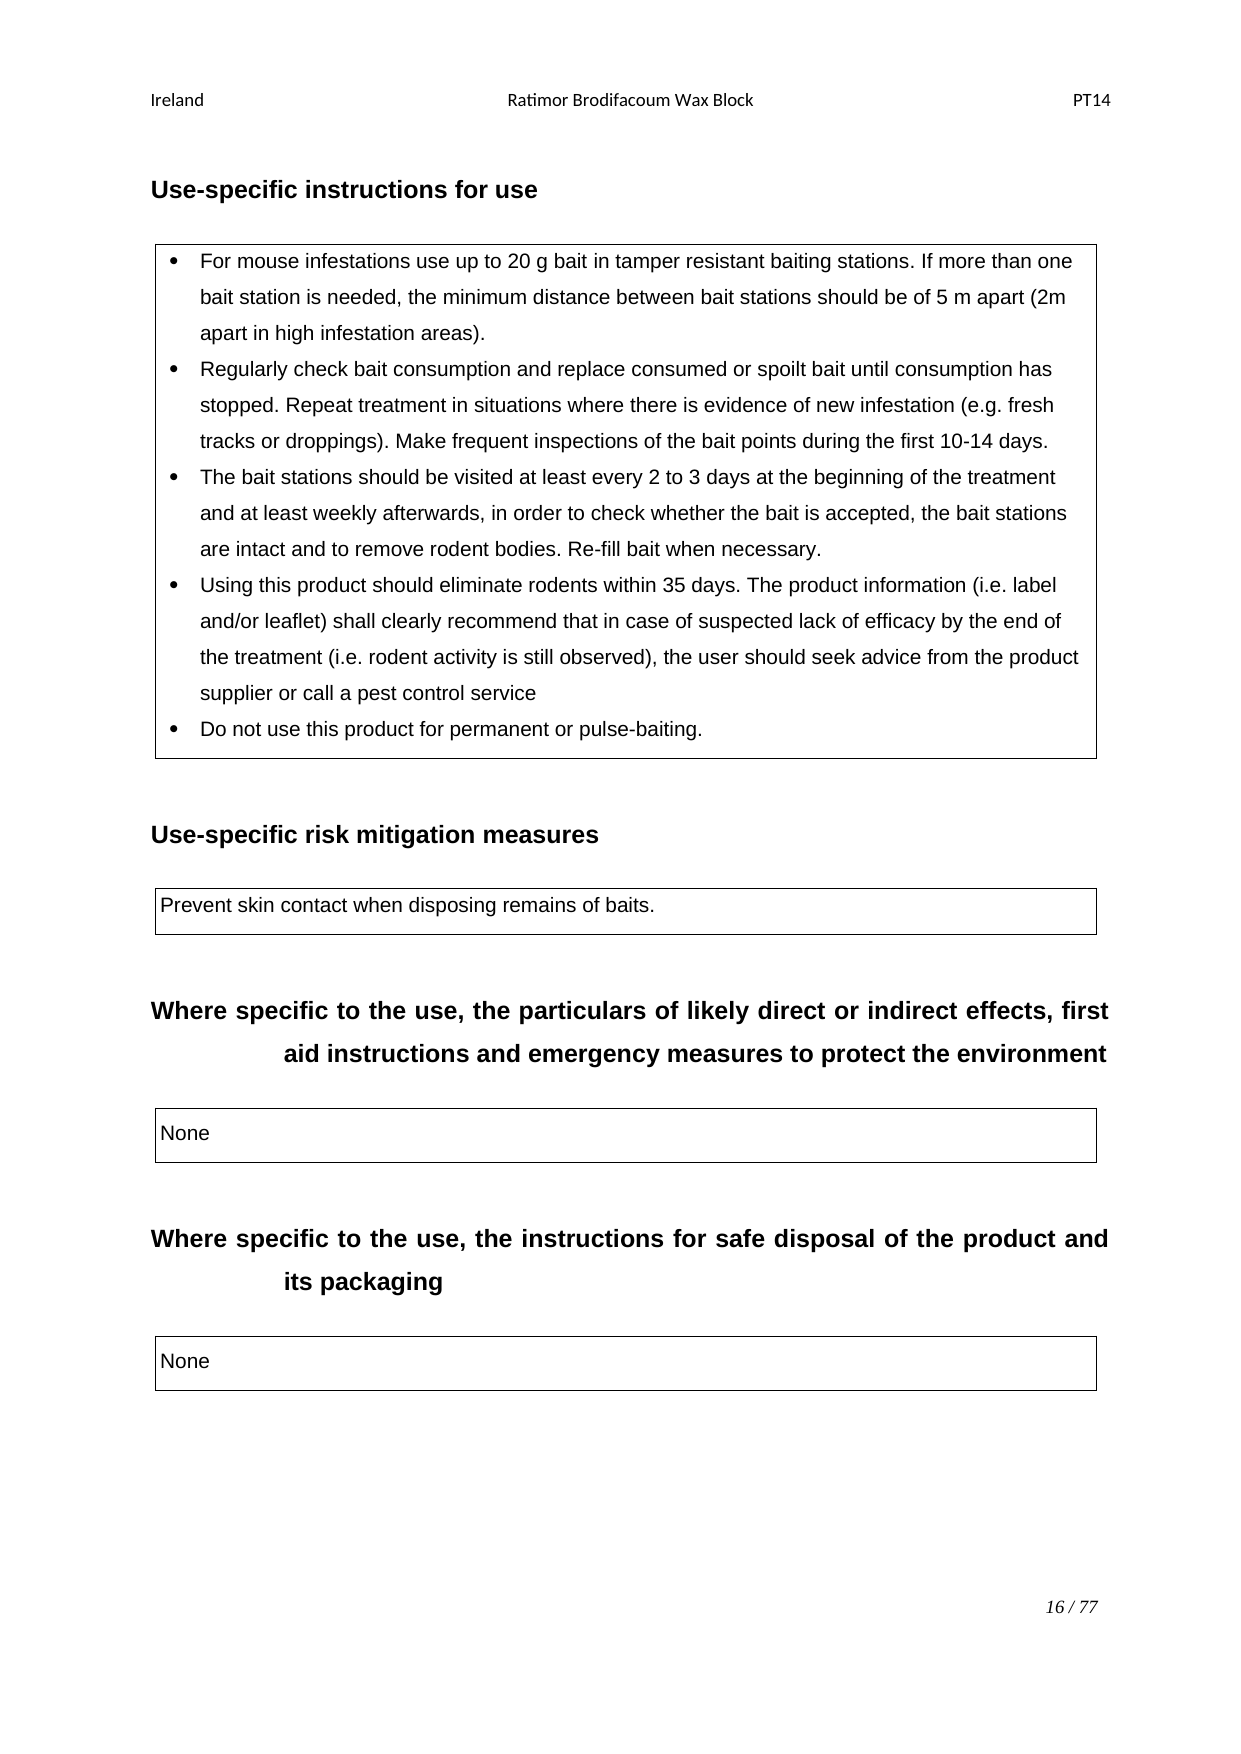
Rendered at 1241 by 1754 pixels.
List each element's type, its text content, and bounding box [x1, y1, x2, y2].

table_header Prevent skin contact when disposing remains of baits. [156, 889, 1096, 934]
list Where specific to the use, the instructions for safe disposal of the product and its packaging [151, 1224, 1110, 1296]
list Use-specific instructions for use [151, 175, 1110, 204]
table_header For mouse infestations use up to 20 g bait in tamper resistant baiting stations. If more than one bait station is needed, the minimum distance between bait stations should be of 5 m apart (2m apart in high infestation areas). Regularly check bait consumption and replace consumed or spoilt bait until consumption has stopped. Repeat treatment in situations where there is evidence of new infestation (e.g. fresh tracks or droppings). Make frequent inspections of the bait points during the first 10-14 days. The bait stations should be visited at least every 2 to 3 days at the beginning of the treatment and at least weekly afterwards, in order to check whether the bait is accepted, the bait stations are intact and to remove rodent bodies. Re-fill bait when necessary. Using this product should eliminate rodents within 35 days. The product information (i.e. label and/or leaflet) shall clearly recommend that in case of suspected lack of efficacy by the end of the treatment (i.e. rodent activity is still observed), the user should seek advice from the product supplier or call a pest control service Do not use this product for permanent or pulse-baiting. [156, 245, 1096, 758]
table_header None [156, 1109, 1096, 1162]
list Use-specific risk mitigation measures [151, 820, 1110, 848]
table_header None [156, 1337, 1096, 1390]
list Where specific to the use, the particulars of likely direct or indirect effects, first aid instructions and emergency measures to protect the environment [151, 996, 1110, 1068]
